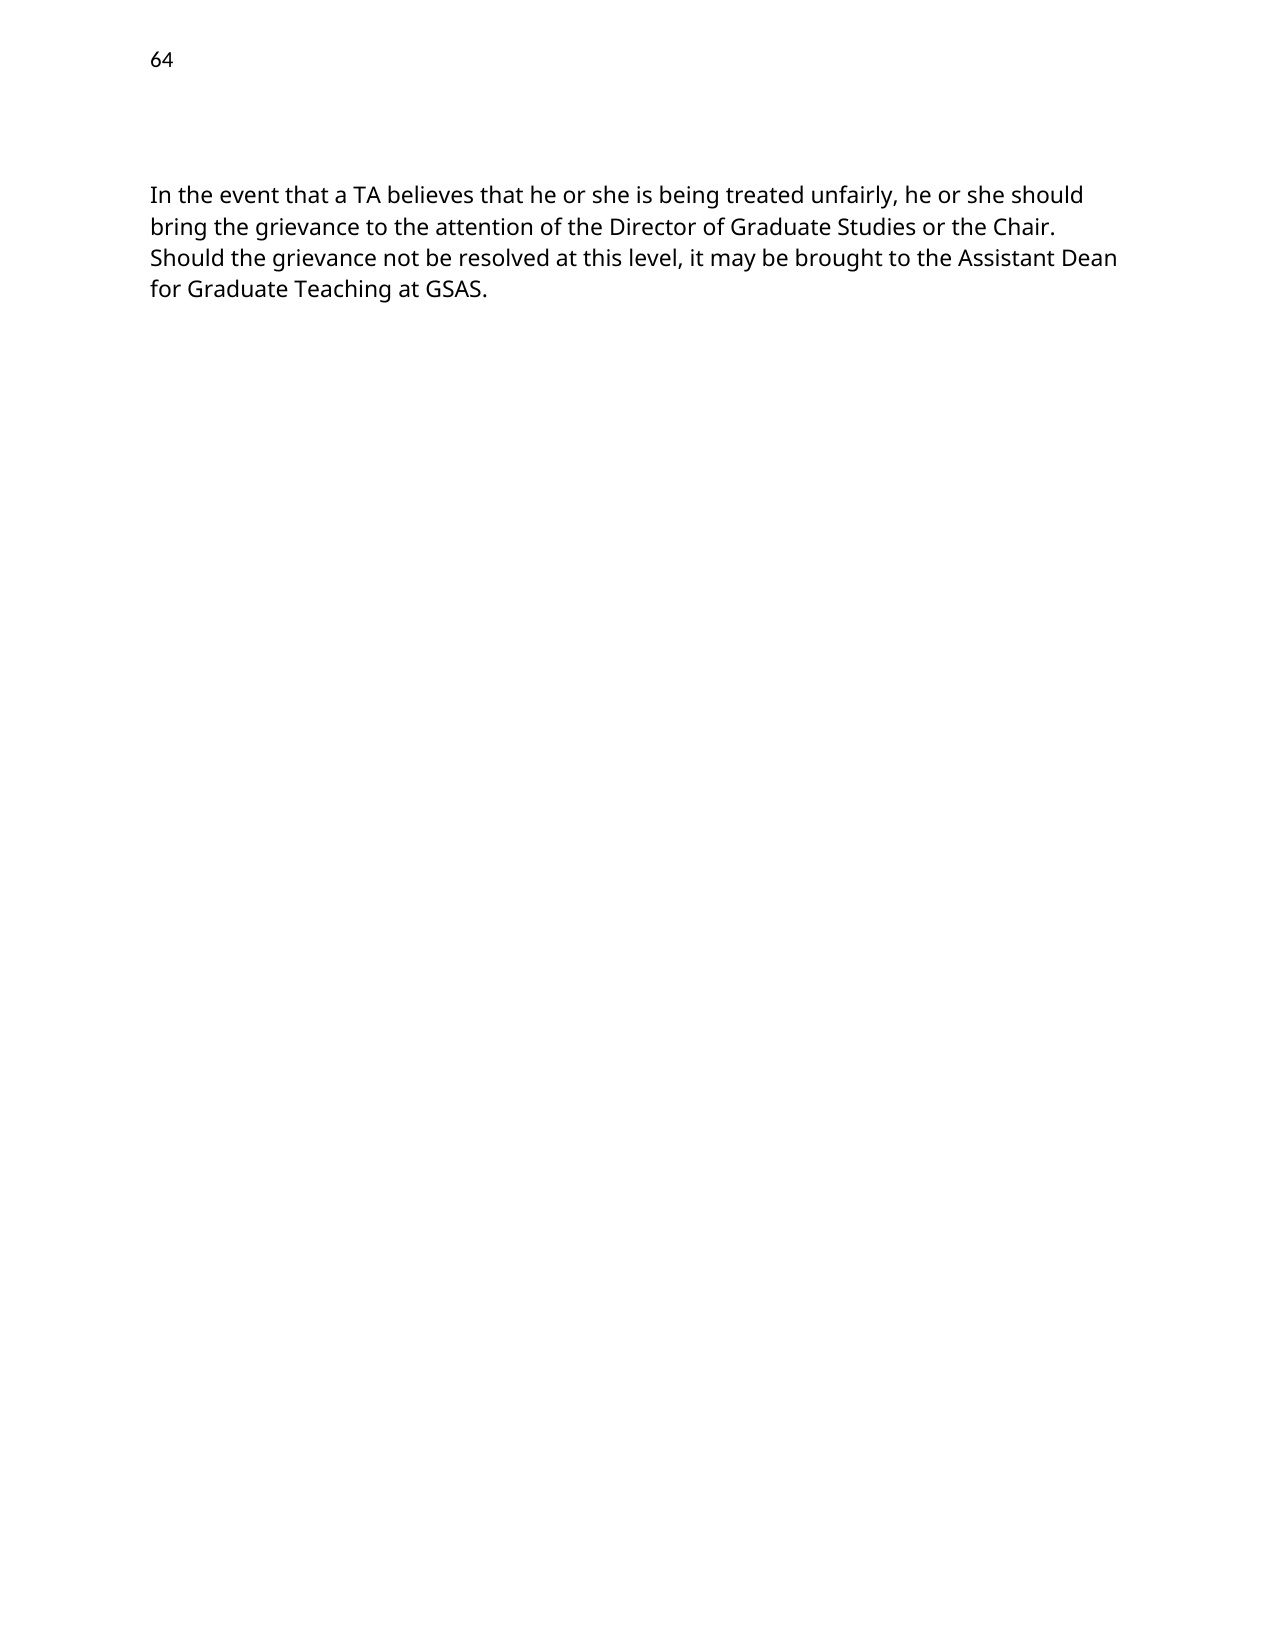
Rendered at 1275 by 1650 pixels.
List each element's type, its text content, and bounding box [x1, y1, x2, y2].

text In the event that a TA believes that he or she is being treated unfairly, he or she should bring the grievance to the attention of the Director of Graduate Studies or the Chair. Should the grievance not be resolved at this level, it may be brought to the Assistant Dean for Graduate Teaching at GSAS. [150, 179, 1125, 304]
